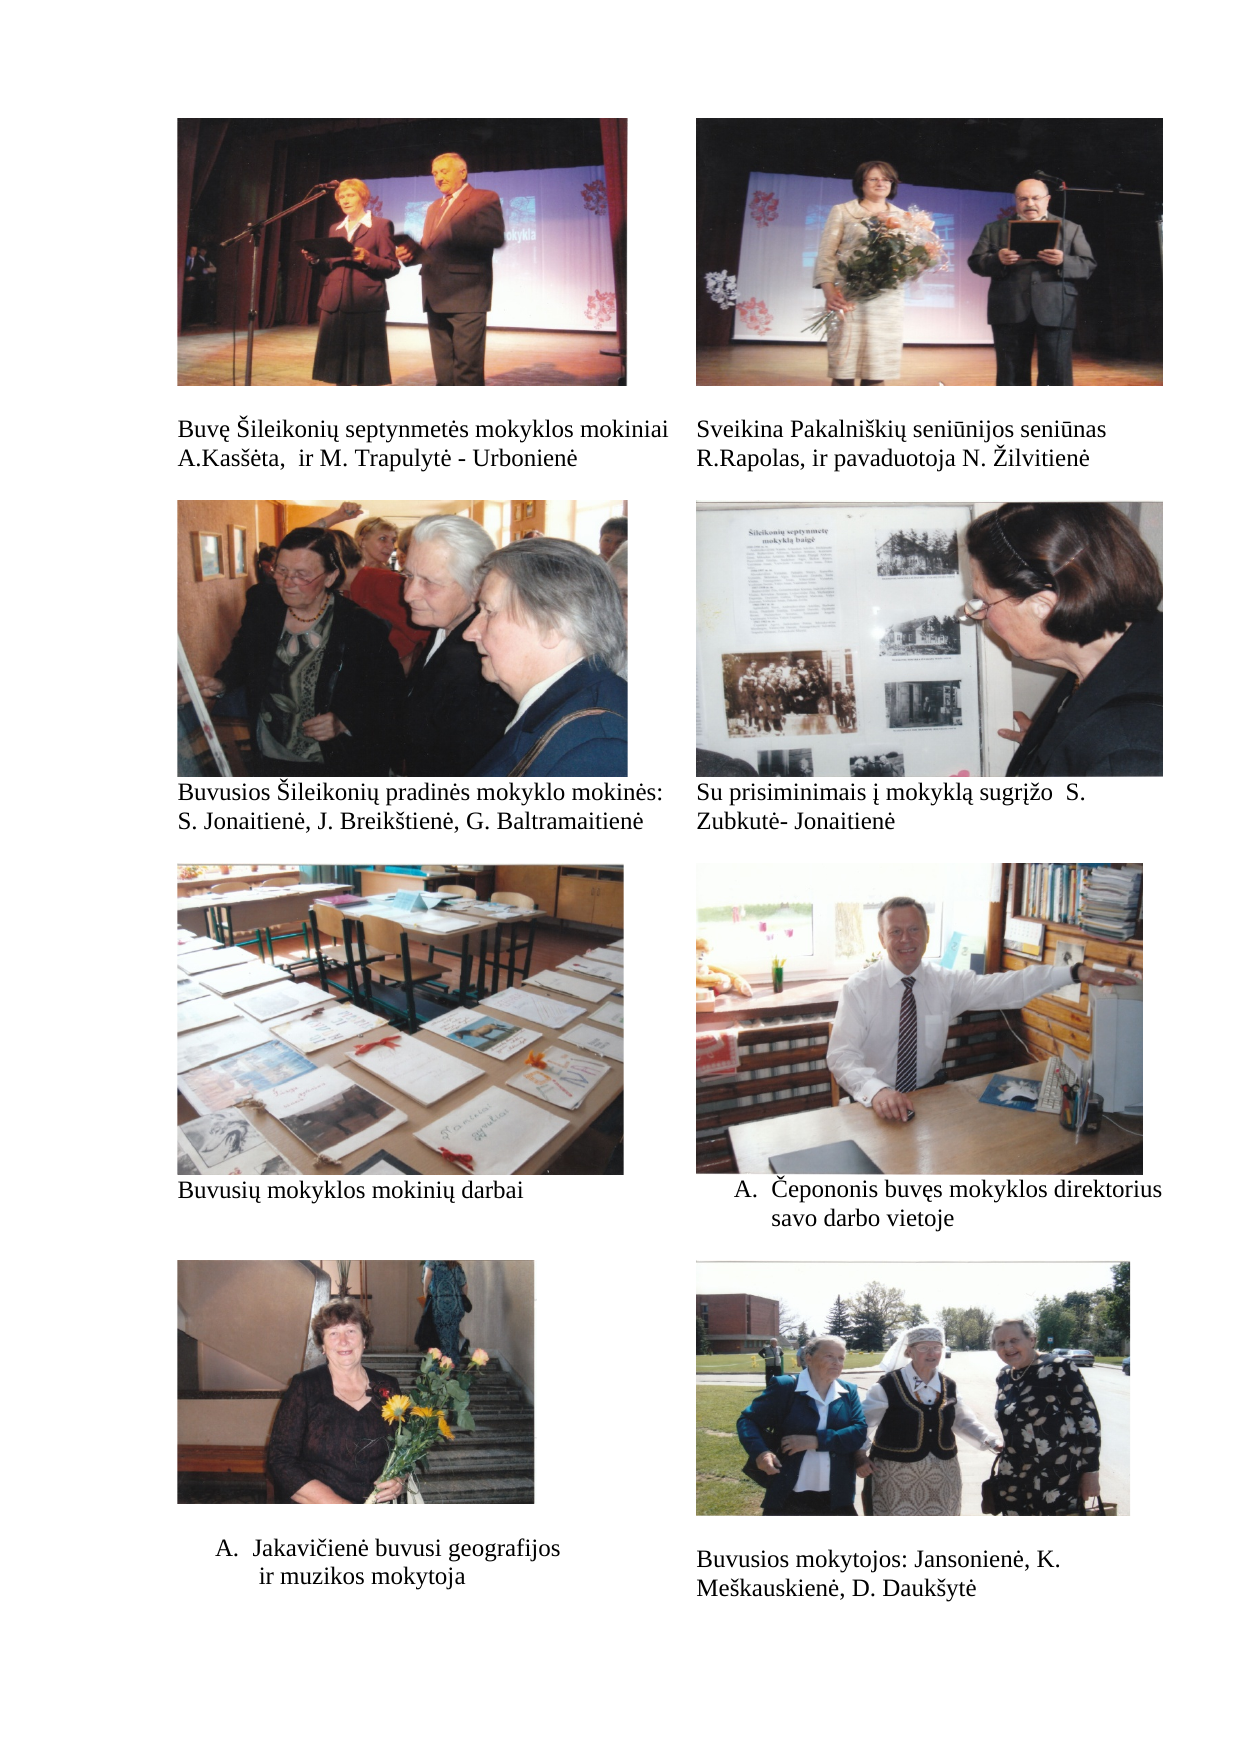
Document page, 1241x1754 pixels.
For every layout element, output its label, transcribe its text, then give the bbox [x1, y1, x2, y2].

picture [696, 500, 1163, 777]
picture [177, 863, 624, 1175]
table_cell Buvusios Šileikonių pradinės mokyklo mokinės: S. Jonaitienė, J. Breikštienė, G. Baltramaitienė [166, 501, 685, 863]
table_cell Jakavičienė buvusi geografijos ir muzikos mokytoja [166, 1260, 685, 1601]
picture [696, 118, 1163, 386]
table_cell Buvusių mokyklos mokinių darbai [166, 863, 685, 1260]
table_cell Su prisiminimais į mokyklą sugrįžo S. Zubkutė- Jonaitienė [685, 501, 1192, 863]
table_cell Buvę Šileikonių septynmetės mokyklos mokiniai A.Kasšėta, ir M. Trapulytė - Urbonienė [166, 118, 685, 501]
table_cell Buvusios mokytojos: Jansonienė, K. Meškauskienė, D. Daukšytė [685, 1260, 1192, 1601]
picture [177, 500, 628, 777]
table_cell Sveikina Pakalniškių seniūnijos seniūnas R.Rapolas, ir pavaduotoja N. Žilvitienė [685, 118, 1192, 501]
picture [177, 118, 628, 386]
table_cell Čepononis buvęs mokyklos direktorius savo darbo vietoje [685, 863, 1192, 1260]
picture [696, 1260, 1131, 1516]
picture [696, 863, 1143, 1175]
picture [177, 1260, 537, 1504]
